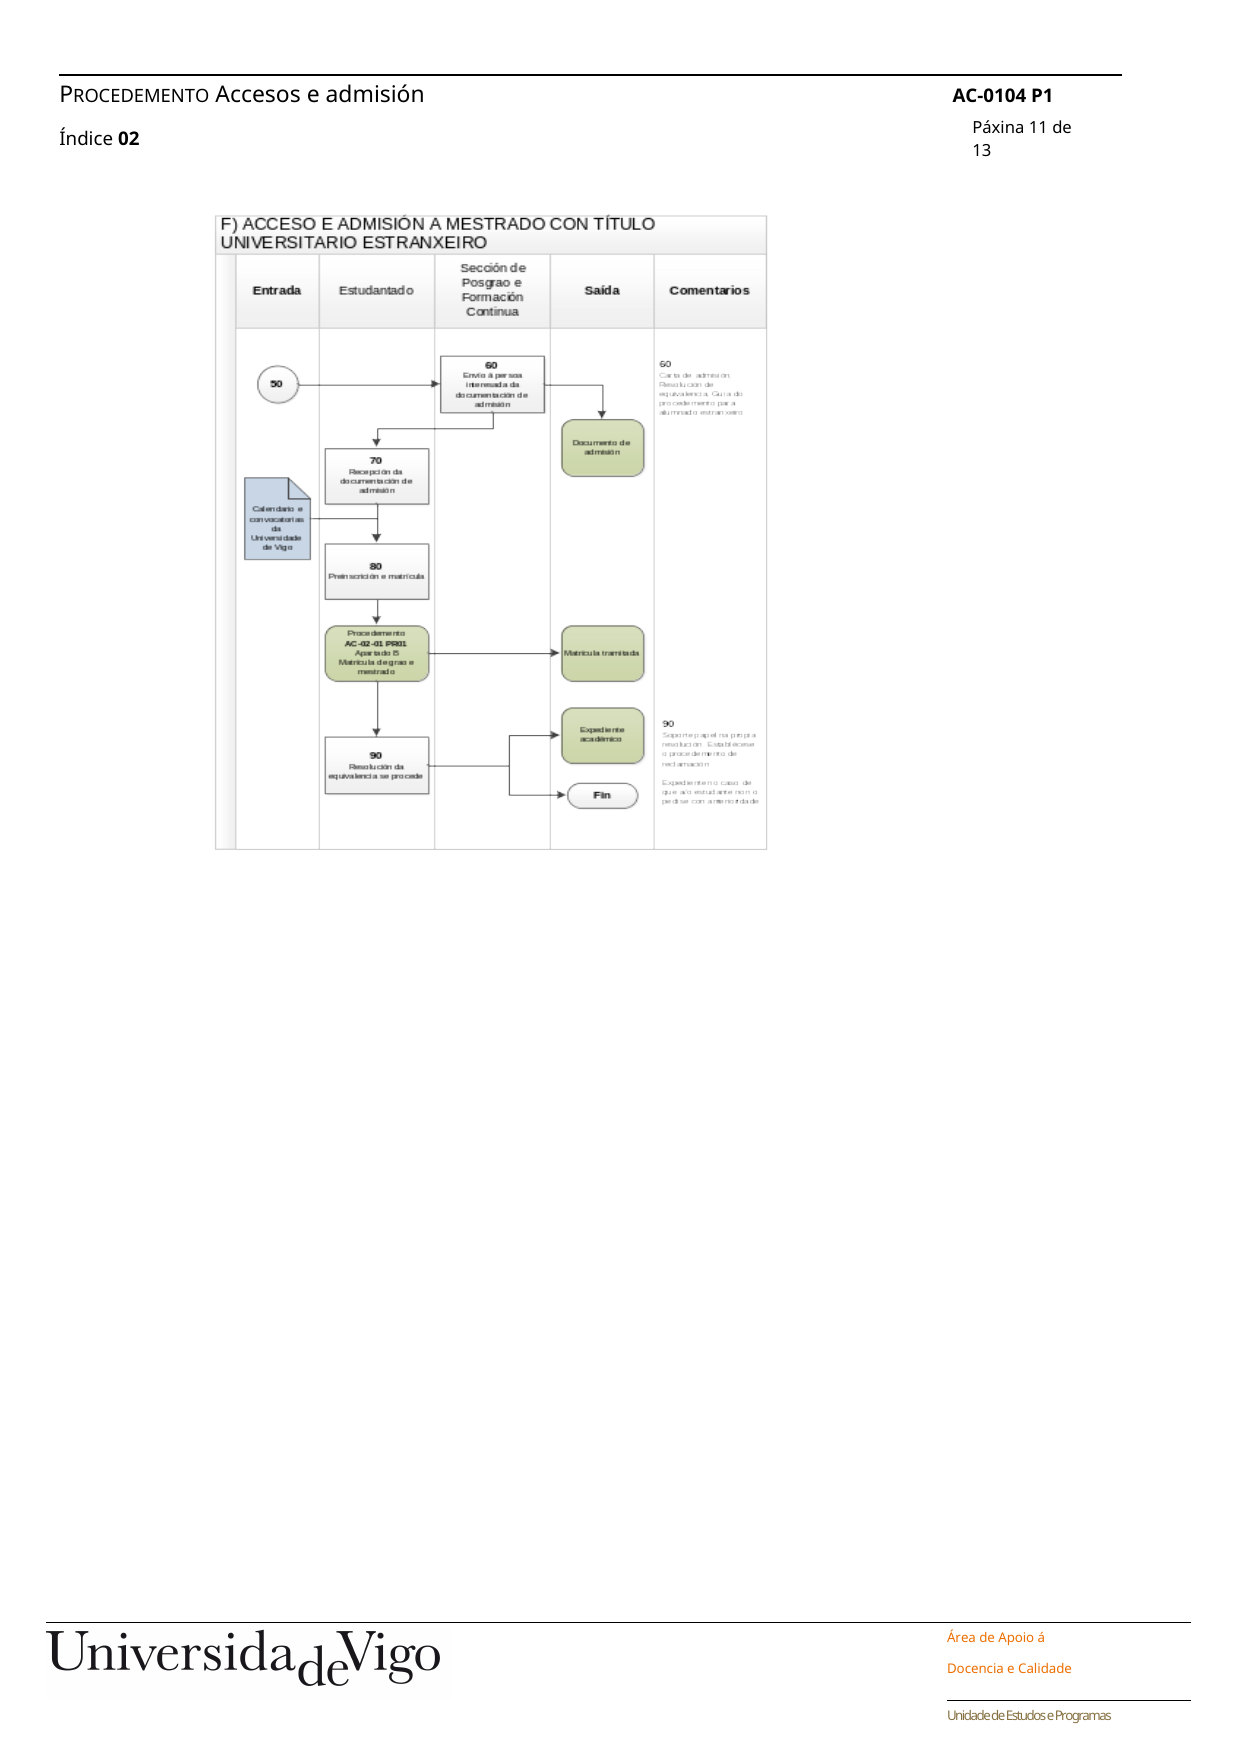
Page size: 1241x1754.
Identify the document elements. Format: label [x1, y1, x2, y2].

picture [46, 1628, 452, 1700]
